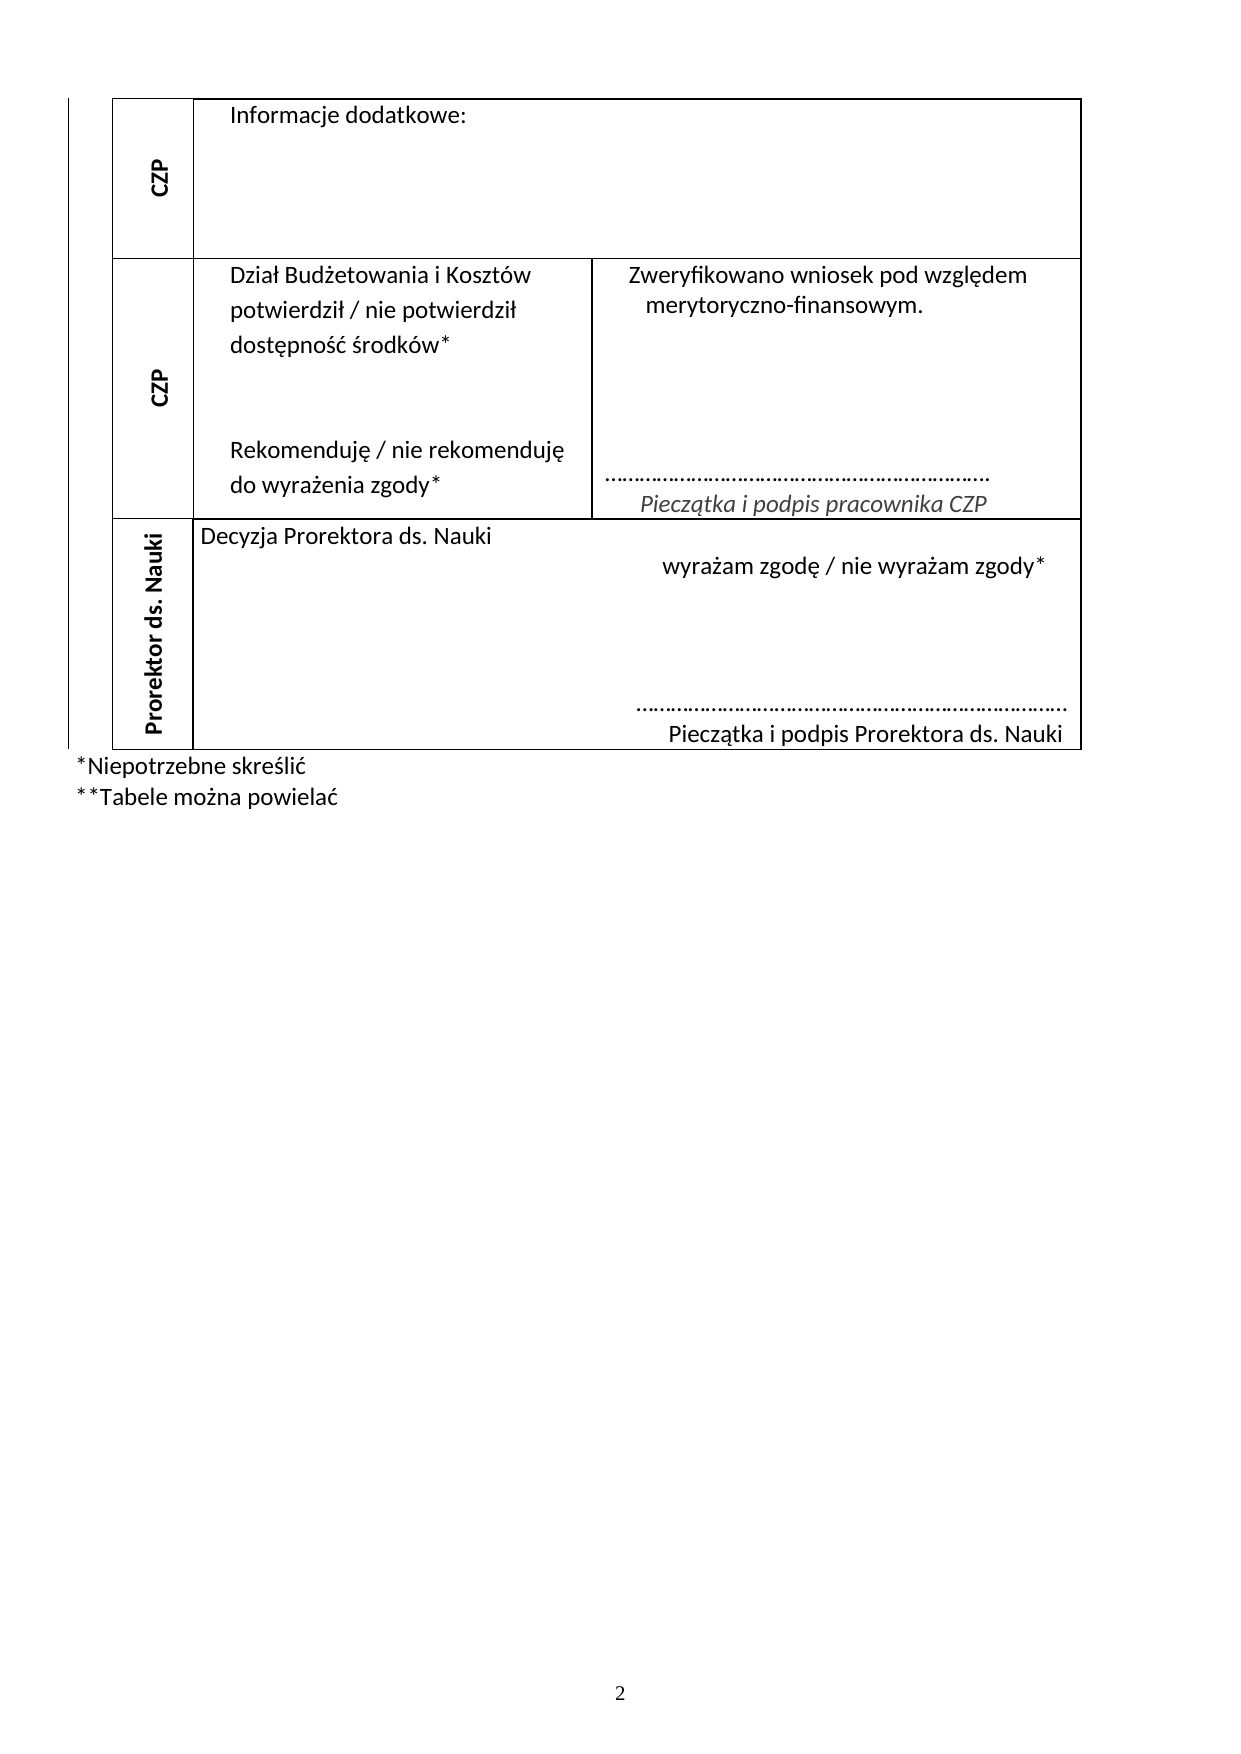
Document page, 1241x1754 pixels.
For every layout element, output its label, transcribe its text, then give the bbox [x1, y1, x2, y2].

table_cell Prorektor ds. Nauki [113, 519, 192, 749]
text **Tabele można powielać [75, 781, 1165, 811]
table_cell Decyzja Prorektora ds. Nauki wyrażam zgodę / nie wyrażam zgody* ………………………………………………………………… Pieczątka i podpis Prorektora ds. Nauki [194, 520, 1080, 749]
table_cell CZP [113, 259, 193, 518]
table_cell Informacje dodatkowe: [194, 100, 1080, 257]
table_cell Dział Budżetowania i Kosztów potwierdził / nie potwierdził dostępność środków* Rekomenduję / nie rekomenduję do wyrażenia zgody* [194, 259, 591, 518]
table_cell Zweryfikowano wniosek pod względem merytoryczno-finansowym. …………………………………………………………. Pieczątka i podpis pracownika CZP [593, 259, 1080, 518]
table_cell CZP [113, 99, 193, 257]
text *Niepotrzebne skreślić [75, 750, 1165, 781]
